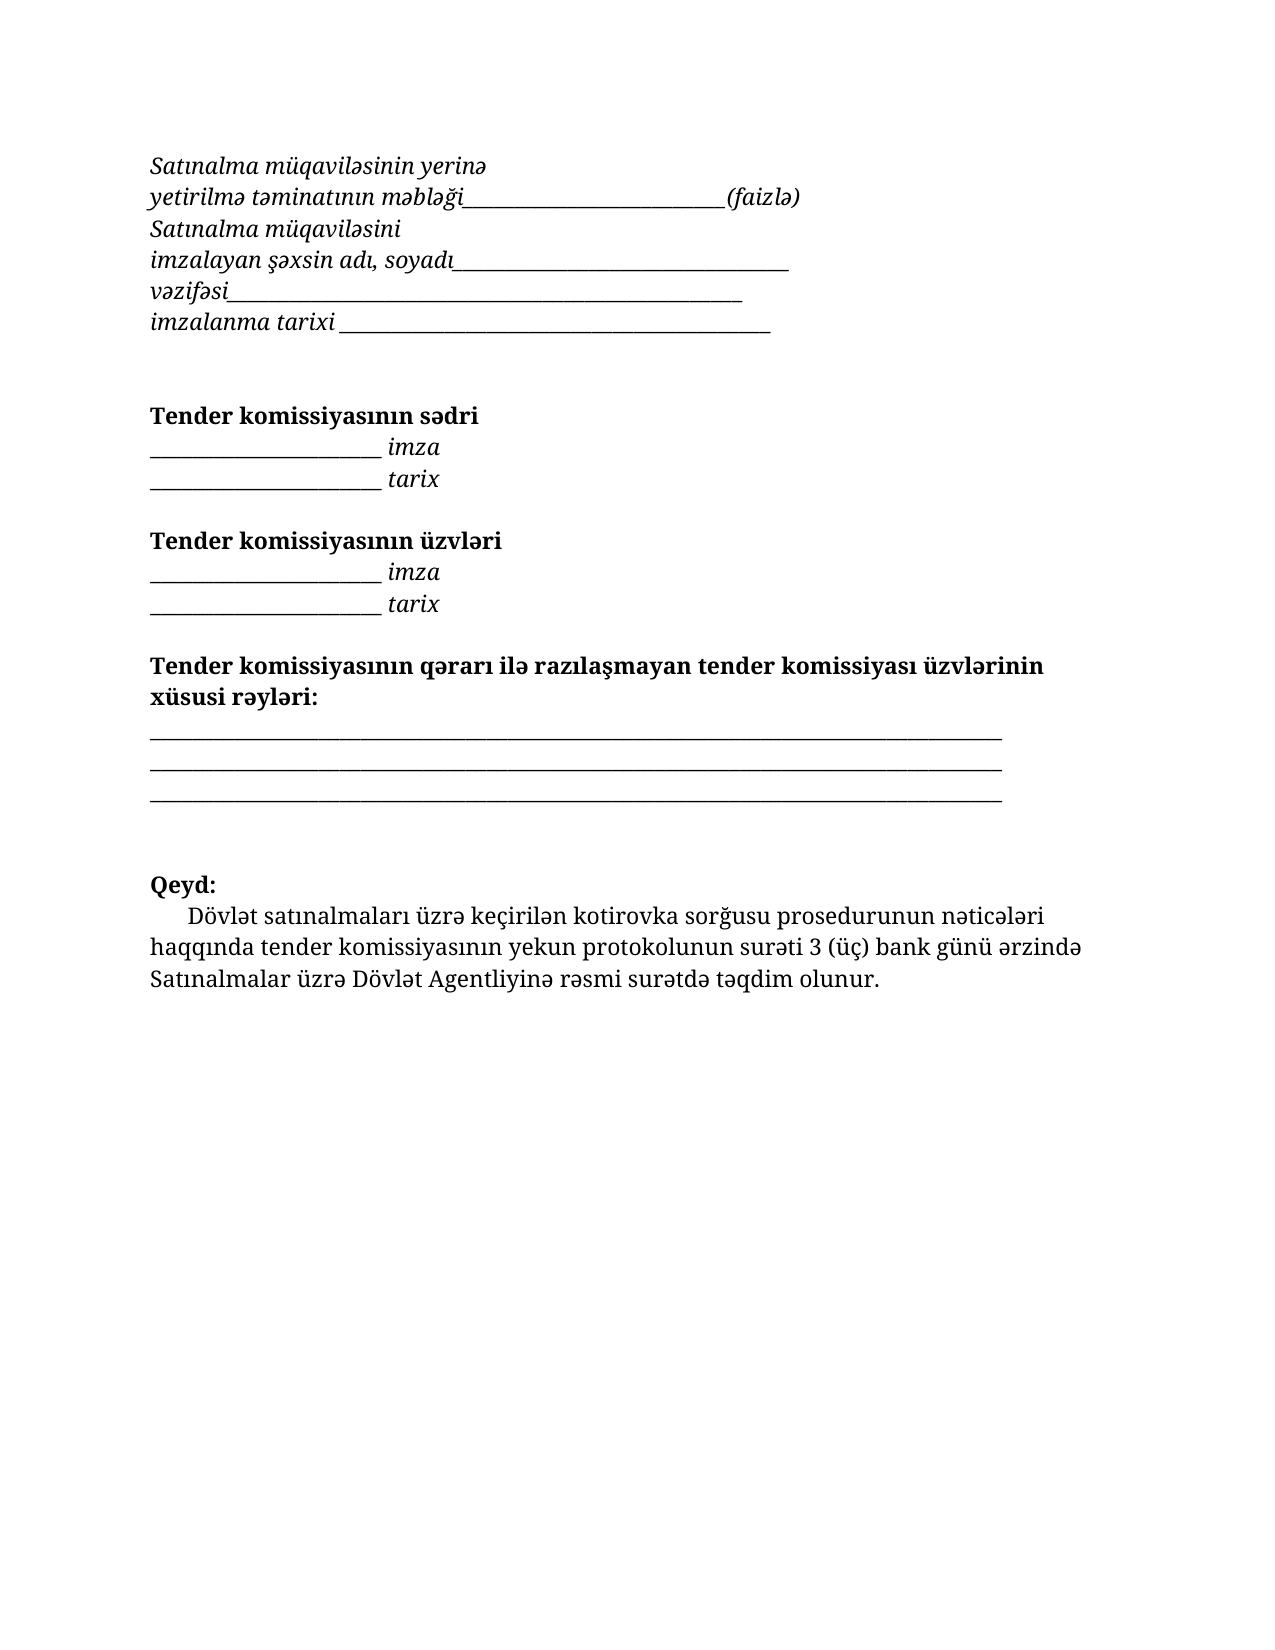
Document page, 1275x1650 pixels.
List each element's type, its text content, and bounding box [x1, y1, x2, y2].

text Dövlət satınalmaları üzrə keçirilən kotirovka sorğusu prosedurunun nəticələri haqqında tender komissiyasının yekun protokolunun surəti 3 (üç) bank günü ərzində Satınalmalar üzrə Dövlət Agentliyinə rəsmi surətdə təqdim olunur. [150, 900, 1125, 994]
text _________________________________________________________________________________ [150, 712, 1125, 744]
text Tender komissiyasının sədri [150, 400, 1125, 431]
text yetirilmə təminatının məbləği_________________________(faizlə) [150, 181, 1125, 212]
text imzalanma tarixi _________________________________________ [150, 306, 1125, 337]
text Qeyd: [150, 869, 1125, 900]
text Satınalma müqaviləsinin yerinə [150, 150, 1125, 181]
text Tender komissiyasının qərarı ilə razılaşmayan tender komissiyası üzvlərinin xüsusi rəyləri: [150, 650, 1125, 712]
text vəzifəsi_________________________________________________ [150, 275, 1125, 306]
text ______________________ tarix [150, 462, 1125, 494]
text _________________________________________________________________________________ [150, 775, 1125, 806]
text ______________________ imza [150, 556, 1125, 587]
text Satınalma müqaviləsini [150, 212, 1125, 244]
text imzalayan şəxsin adı, soyadı________________________________ [150, 244, 1125, 275]
text ______________________ imza [150, 431, 1125, 462]
text ______________________ tarix [150, 587, 1125, 619]
text Tender komissiyasının üzvləri [150, 525, 1125, 556]
text _________________________________________________________________________________ [150, 744, 1125, 775]
